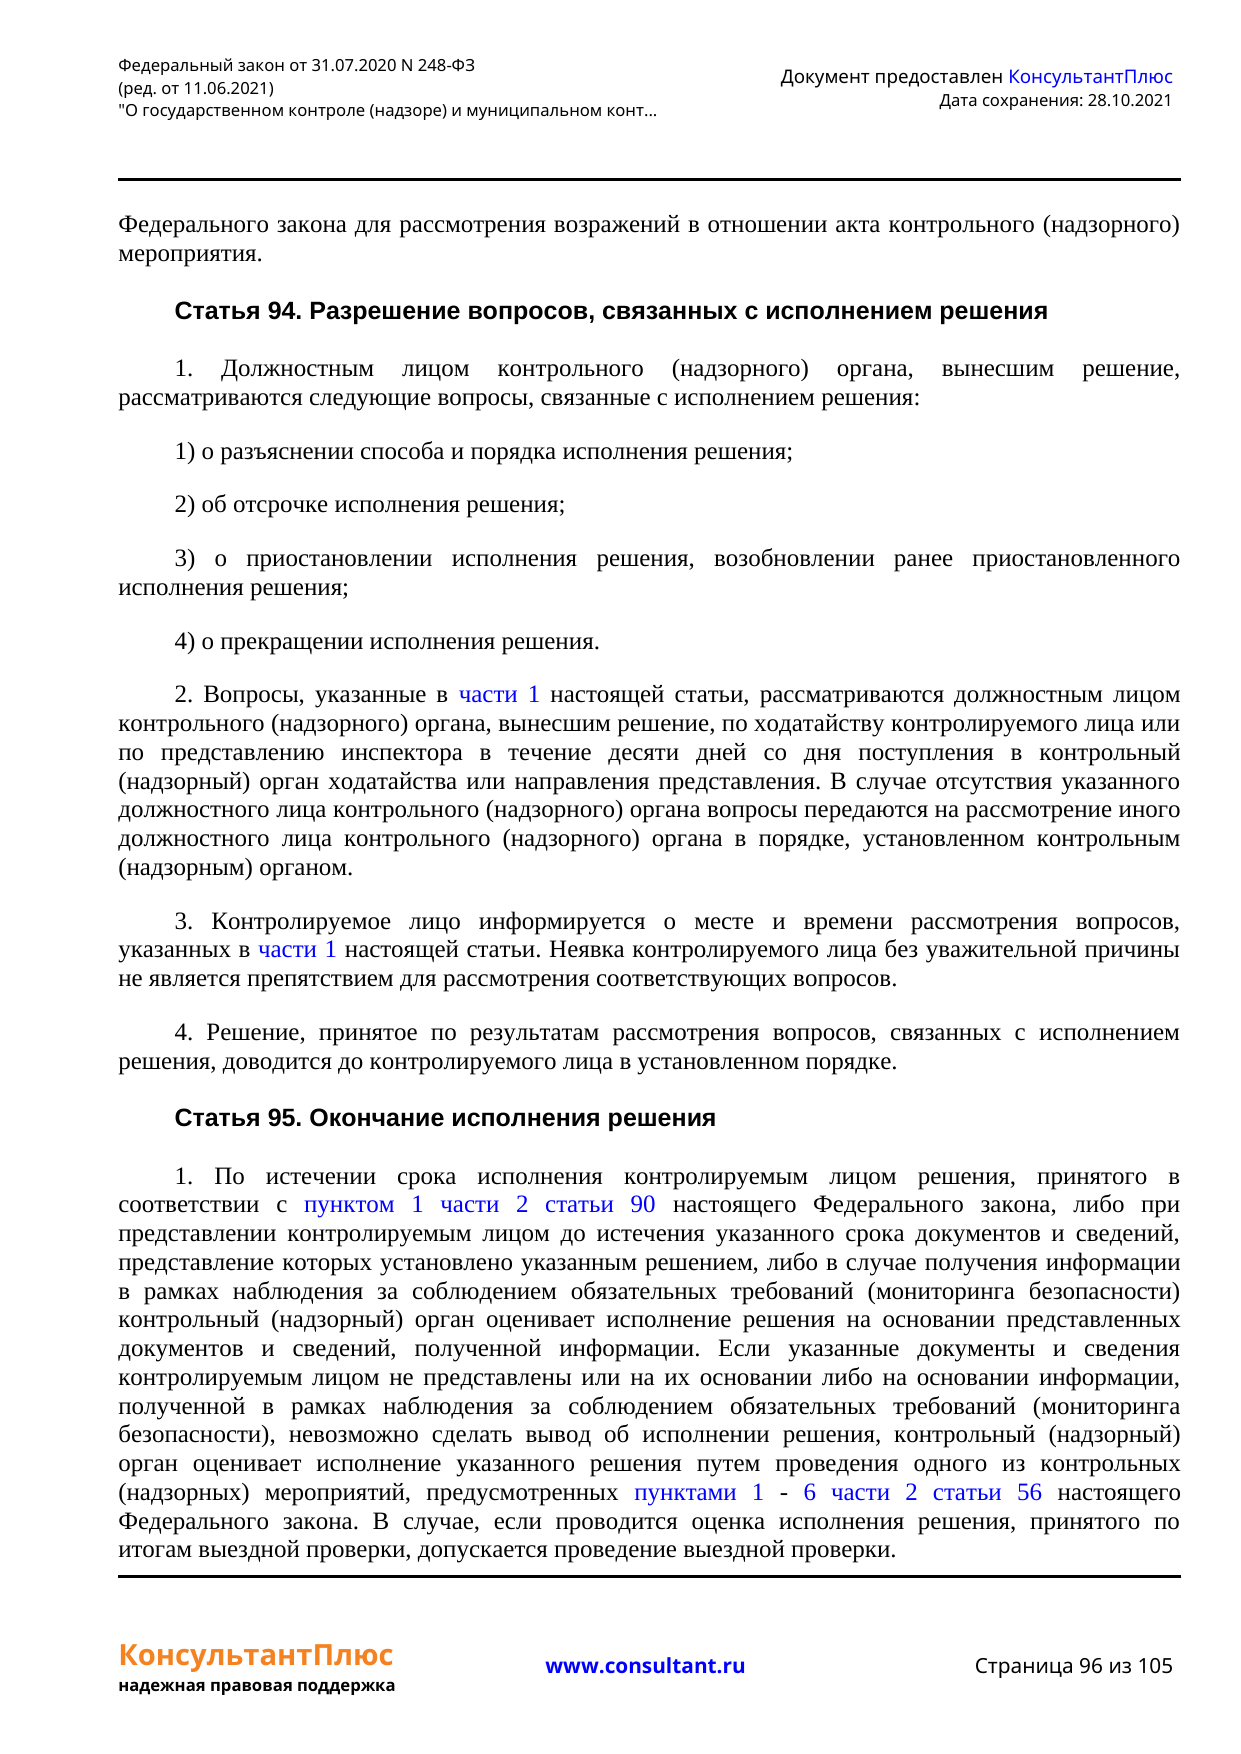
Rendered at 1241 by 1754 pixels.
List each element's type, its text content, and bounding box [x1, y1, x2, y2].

text 3. Контролируемое лицо информируется о месте и времени рассмотрения вопросов, указанных в части 1 настоящей статьи. Неявка контролируемого лица без уважительной причины не является препятствием для рассмотрения соответствующих вопросов. [118, 906, 1181, 992]
text 3) о приостановлении исполнения решения, возобновлении ранее приостановленного исполнения решения; [118, 543, 1181, 601]
text 2. Вопросы, указанные в части 1 настоящей статьи, рассматриваются должностным лицом контрольного (надзорного) органа, вынесшим решение, по ходатайству контролируемого лица или по представлению инспектора в течение десяти дней со дня поступления в контрольный (надзорный) орган ходатайства или направления представления. В случае отсутствия указанного должностного лица контрольного (надзорного) органа вопросы передаются на рассмотрение иного должностного лица контрольного (надзорного) органа в порядке, установленном контрольным (надзорным) органом. [118, 679, 1181, 881]
text 1. По истечении срока исполнения контролируемым лицом решения, принятого в соответствии с пунктом 1 части 2 статьи 90 настоящего Федерального закона, либо при представлении контролируемым лицом до истечения указанного срока документов и сведений, представление которых установлено указанным решением, либо в случае получения информации в рамках наблюдения за соблюдением обязательных требований (мониторинга безопасности) контрольный (надзорный) орган оценивает исполнение решения на основании представленных документов и сведений, полученной информации. Если указанные документы и сведения контролируемым лицом не представлены или на их основании либо на основании информации, полученной в рамках наблюдения за соблюдением обязательных требований (мониторинга безопасности), невозможно сделать вывод об исполнении решения, контрольный (надзорный) орган оценивает исполнение указанного решения путем проведения одного из контрольных (надзорных) мероприятий, предусмотренных пунктами 1 - 6 части 2 статьи 56 настоящего Федерального закона. В случае, если проводится оценка исполнения решения, принятого по итогам выездной проверки, допускается проведение выездной проверки. [118, 1161, 1181, 1563]
text 2) об отсрочке исполнения решения; [118, 489, 1181, 518]
text 1. Должностным лицом контрольного (надзорного) органа, вынесшим решение, рассматриваются следующие вопросы, связанные с исполнением решения: [118, 353, 1181, 411]
title Статья 94. Разрешение вопросов, связанных с исполнением решения [118, 296, 1181, 324]
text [118, 209, 1181, 267]
title Статья 95. Окончание исполнения решения [118, 1103, 1181, 1132]
text 4. Решение, принятое по результатам рассмотрения вопросов, связанных с исполнением решения, доводится до контролируемого лица в установленном порядке. [118, 1017, 1181, 1074]
text 1) о разъяснении способа и порядка исполнения решения; [118, 436, 1181, 464]
text 4) о прекращении исполнения решения. [118, 626, 1181, 654]
